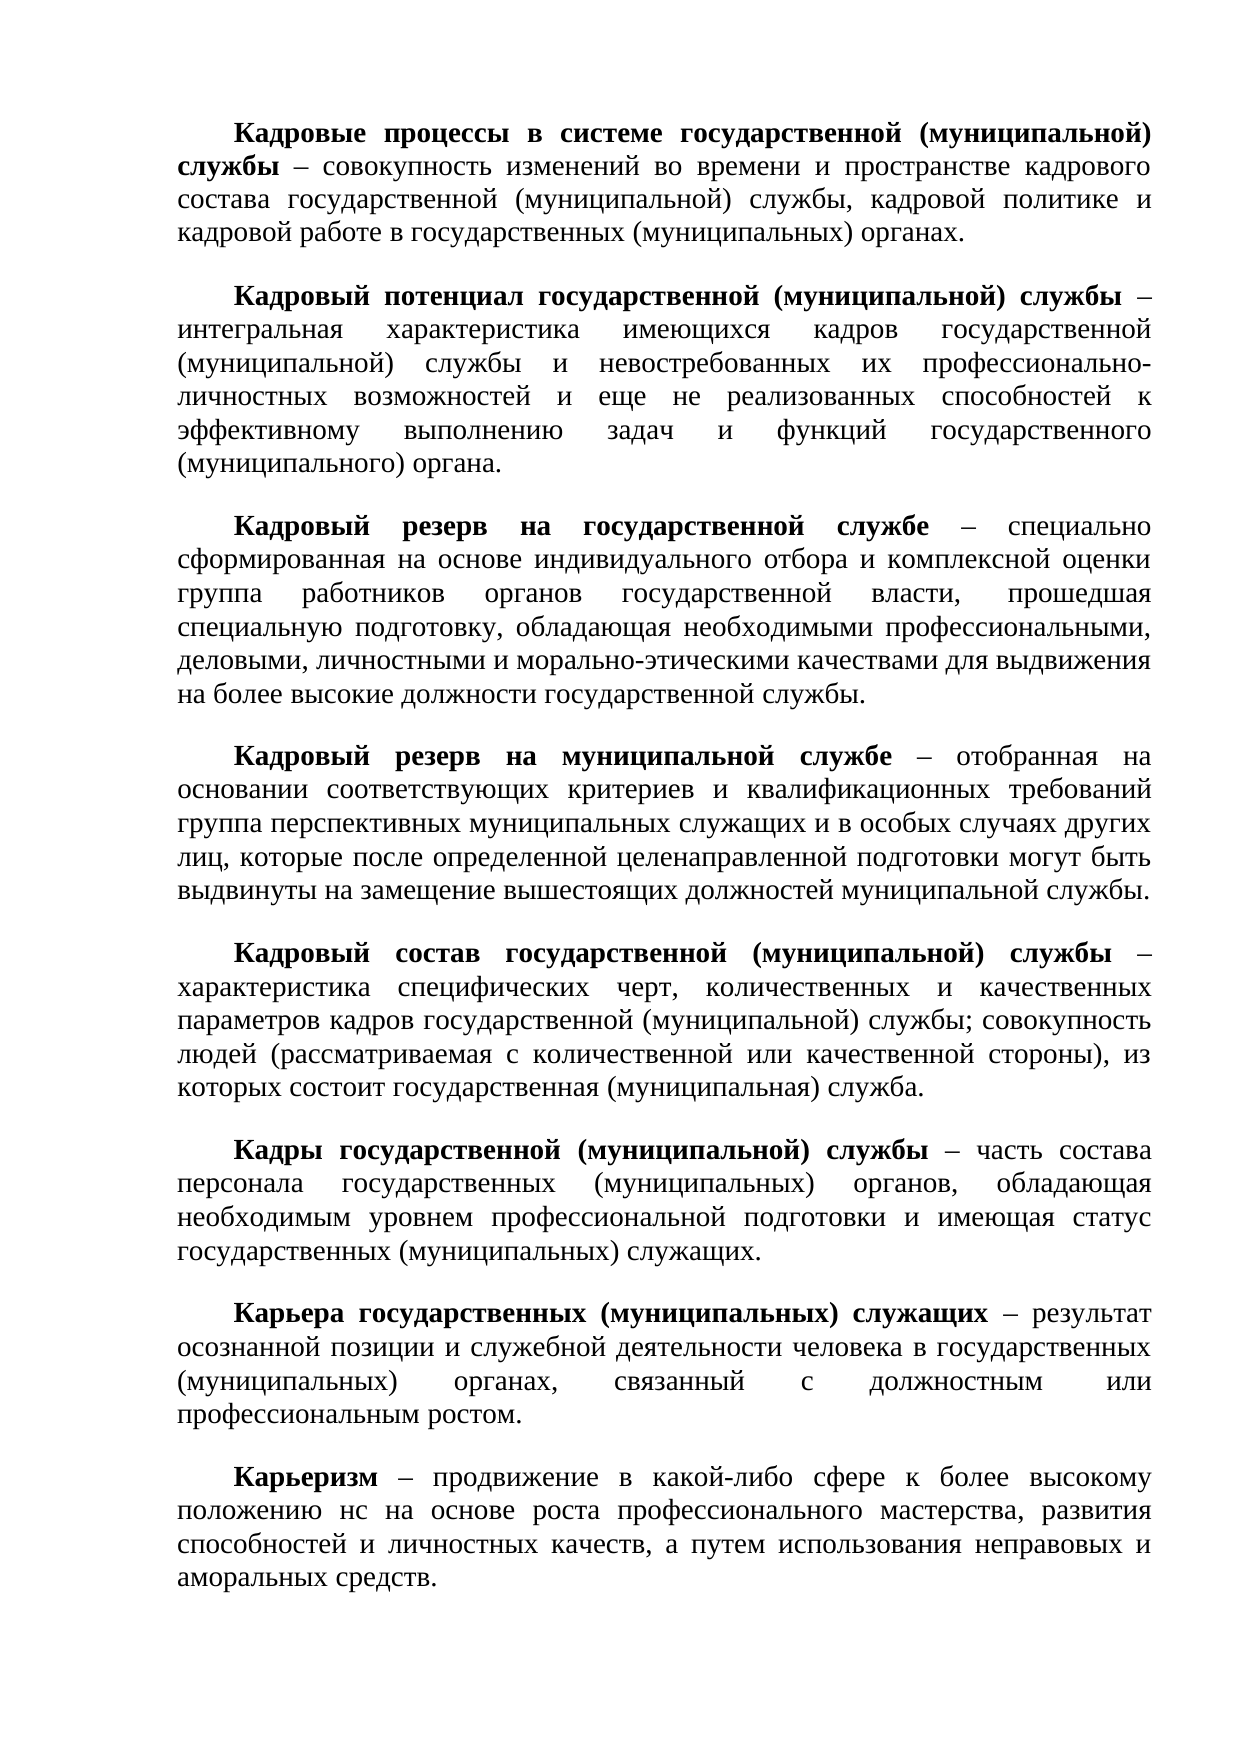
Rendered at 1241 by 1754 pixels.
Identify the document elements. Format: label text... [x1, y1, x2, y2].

text Кадровый резерв на муниципальной службе – отобранная на основании соответствующих критериев и квалификационных требований группа перспективных муниципальных служащих и в особых случаях других лиц, которые после определенной целенаправленной подготовки могут быть выдвинуты на замещение вышестоящих должностей муниципальной службы. [177, 738, 1152, 906]
text Карьера государственных (муниципальных) служащих – результат осознанной позиции и служебной деятельности человека в государственных (муниципальных) органах, связанный с должностным или профессиональным ростом. [177, 1296, 1152, 1430]
text Кадровый потенциал государственной (муниципальной) службы – интегральная характеристика имеющихся кадров государственной (муниципальной) службы и невостребованных их профессионально- личностных возможностей и еще не реализованных способностей к эффективному выполнению задач и функций государственного (муниципального) органа. [177, 278, 1152, 479]
text Карьеризм – продвижение в какой-либо сфере к более высокому положению нс на основе роста профессионального мастерства, развития способностей и личностных качеств, а путем использования неправовых и аморальных средств. [177, 1459, 1152, 1593]
text Кадровый резерв на государственной службе – специально сформированная на основе индивидуального отбора и комплексной оценки группа работников органов государственной власти, прошедшая специальную подготовку, обладающая необходимыми профессиональными, деловыми, личностными и морально-этическими качествами для выдвижения на более высокие должности государственной службы. [177, 508, 1152, 709]
text Кадровый состав государственной (муниципальной) службы – характеристика специфических черт, количественных и качественных параметров кадров государственной (муниципальной) службы; совокупность людей (рассматриваемая с количественной или качественной стороны), из которых состоит государственная (муниципальная) служба. [177, 935, 1152, 1103]
text Кадры государственной (муниципальной) службы – часть состава персонала государственных (муниципальных) органов, обладающая необходимым уровнем профессиональной подготовки и имеющая статус государственных (муниципальных) служащих. [177, 1132, 1152, 1266]
text Кадровые процессы в системе государственной (муниципальной) службы – совокупность изменений во времени и пространстве кадрового состава государственной (муниципальной) службы, кадровой политике и кадровой работе в государственных (муниципальных) органах. [177, 116, 1152, 248]
